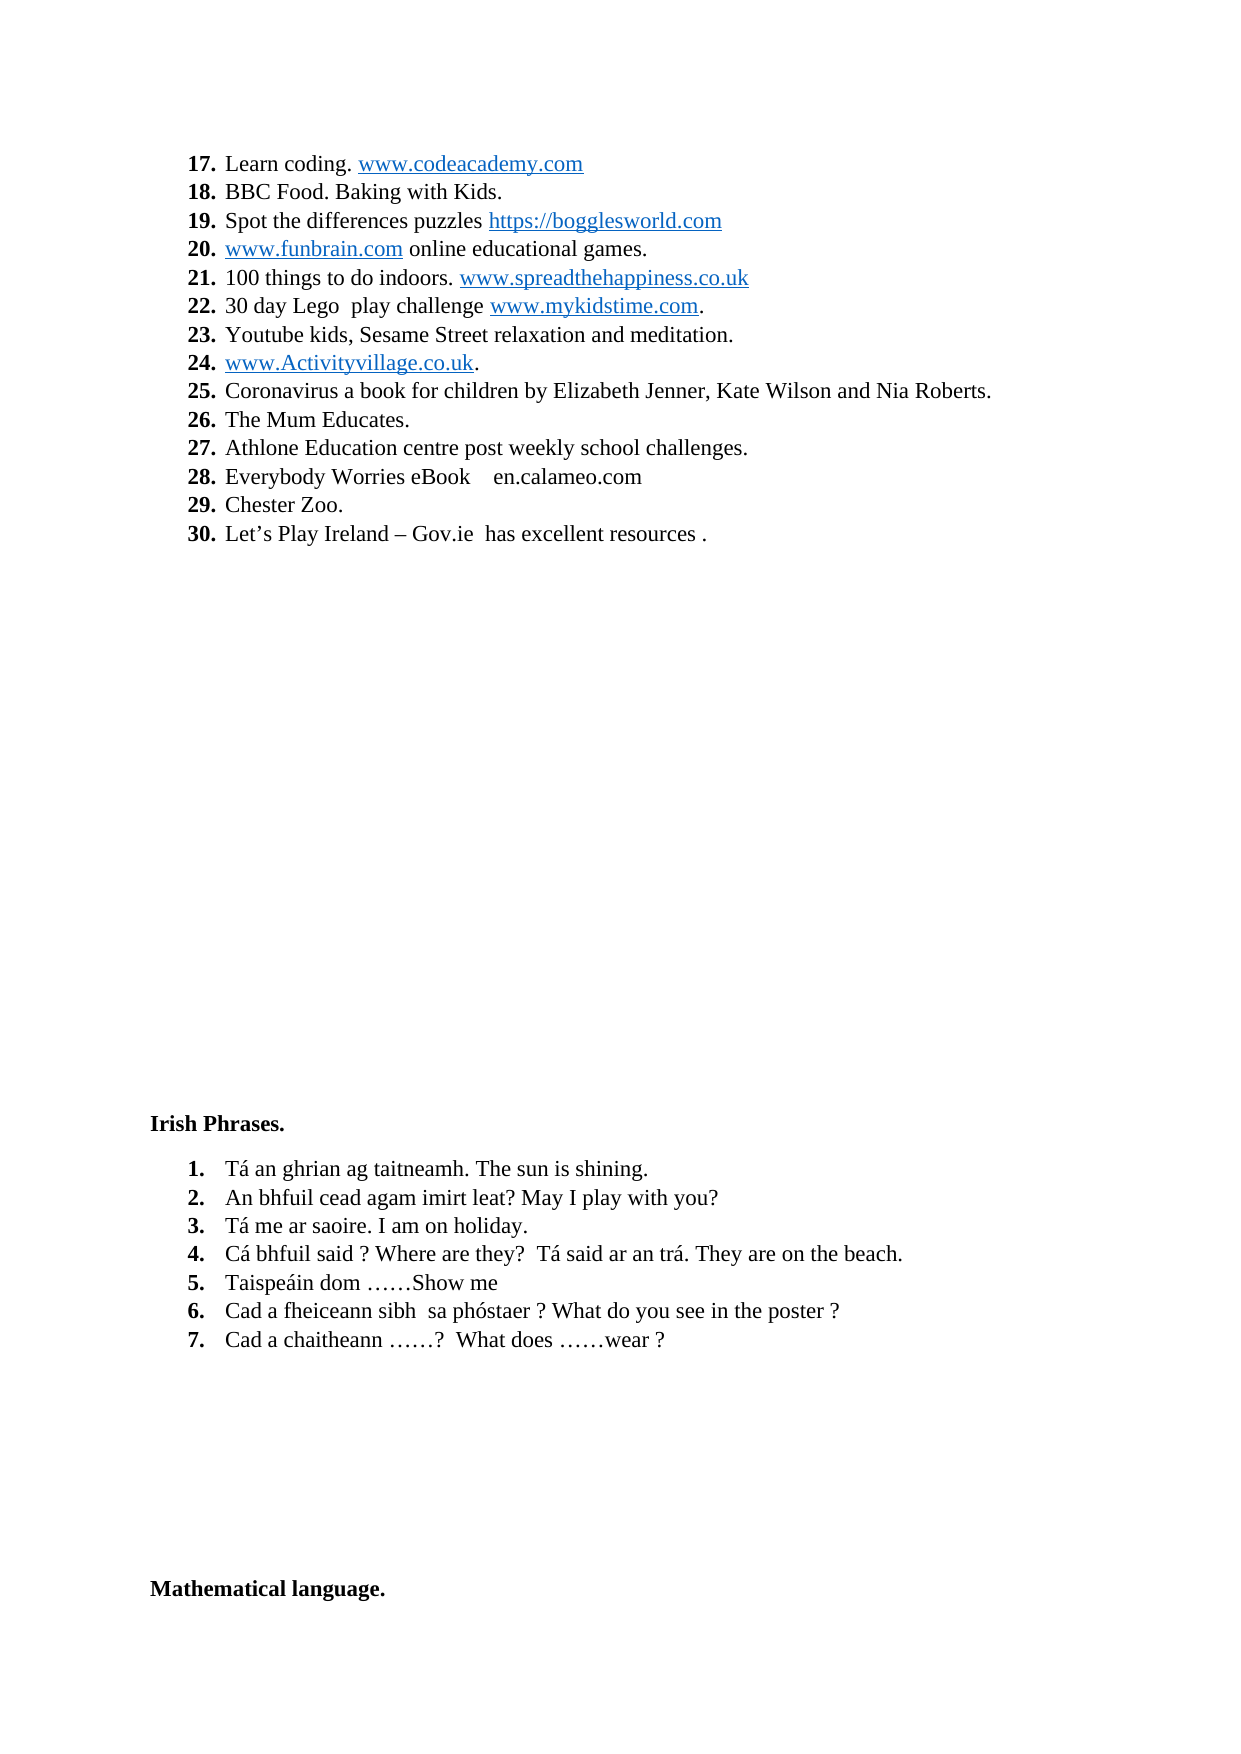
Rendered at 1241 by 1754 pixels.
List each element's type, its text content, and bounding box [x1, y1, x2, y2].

list www.Activityvillage.co.uk. [187, 349, 1090, 375]
list BBC Food. Baking with Kids. [187, 178, 1090, 205]
list Tá me ar saoire. I am on holiday. [187, 1212, 1090, 1238]
list Learn coding. www.codeacademy.com [187, 150, 1090, 176]
list Athlone Education centre post weekly school challenges. [187, 434, 1090, 461]
list 100 things to do indoors. www.spreadthehappiness.co.uk [187, 264, 1090, 290]
list Coronavirus a book for children by Elizabeth Jenner, Kate Wilson and Nia Roberts. [187, 377, 1090, 404]
text Irish Phrases. [150, 1110, 1090, 1136]
list www.funbrain.com online educational games. [187, 235, 1090, 262]
list 30 day Lego play challenge www.mykidstime.com. [187, 292, 1090, 318]
list The Mum Educates. [187, 406, 1090, 432]
list Taispeáin dom ……Show me [187, 1269, 1090, 1295]
text Mathematical language. [150, 1575, 1090, 1601]
list Spot the differences puzzles https://bogglesworld.com [187, 207, 1090, 233]
list Cad a fheiceann sibh sa phóstaer ? What do you see in the poster ? [187, 1297, 1090, 1324]
list Youtube kids, Sesame Street relaxation and meditation. [187, 321, 1090, 347]
list Chester Zoo. [187, 491, 1090, 518]
list Everybody Worries eBook en.calameo.com [187, 463, 1090, 489]
list An bhfuil cead agam imirt leat? May I play with you? [187, 1183, 1090, 1210]
list Let’s Play Ireland – Gov.ie has excellent resources . [187, 520, 1090, 546]
list Tá an ghrian ag taitneamh. The sun is shining. [187, 1155, 1090, 1181]
list Cá bhfuil said ? Where are they? Tá said ar an trá. They are on the beach. [187, 1240, 1090, 1267]
list Cad a chaitheann ……? What does ……wear ? [187, 1326, 1090, 1352]
